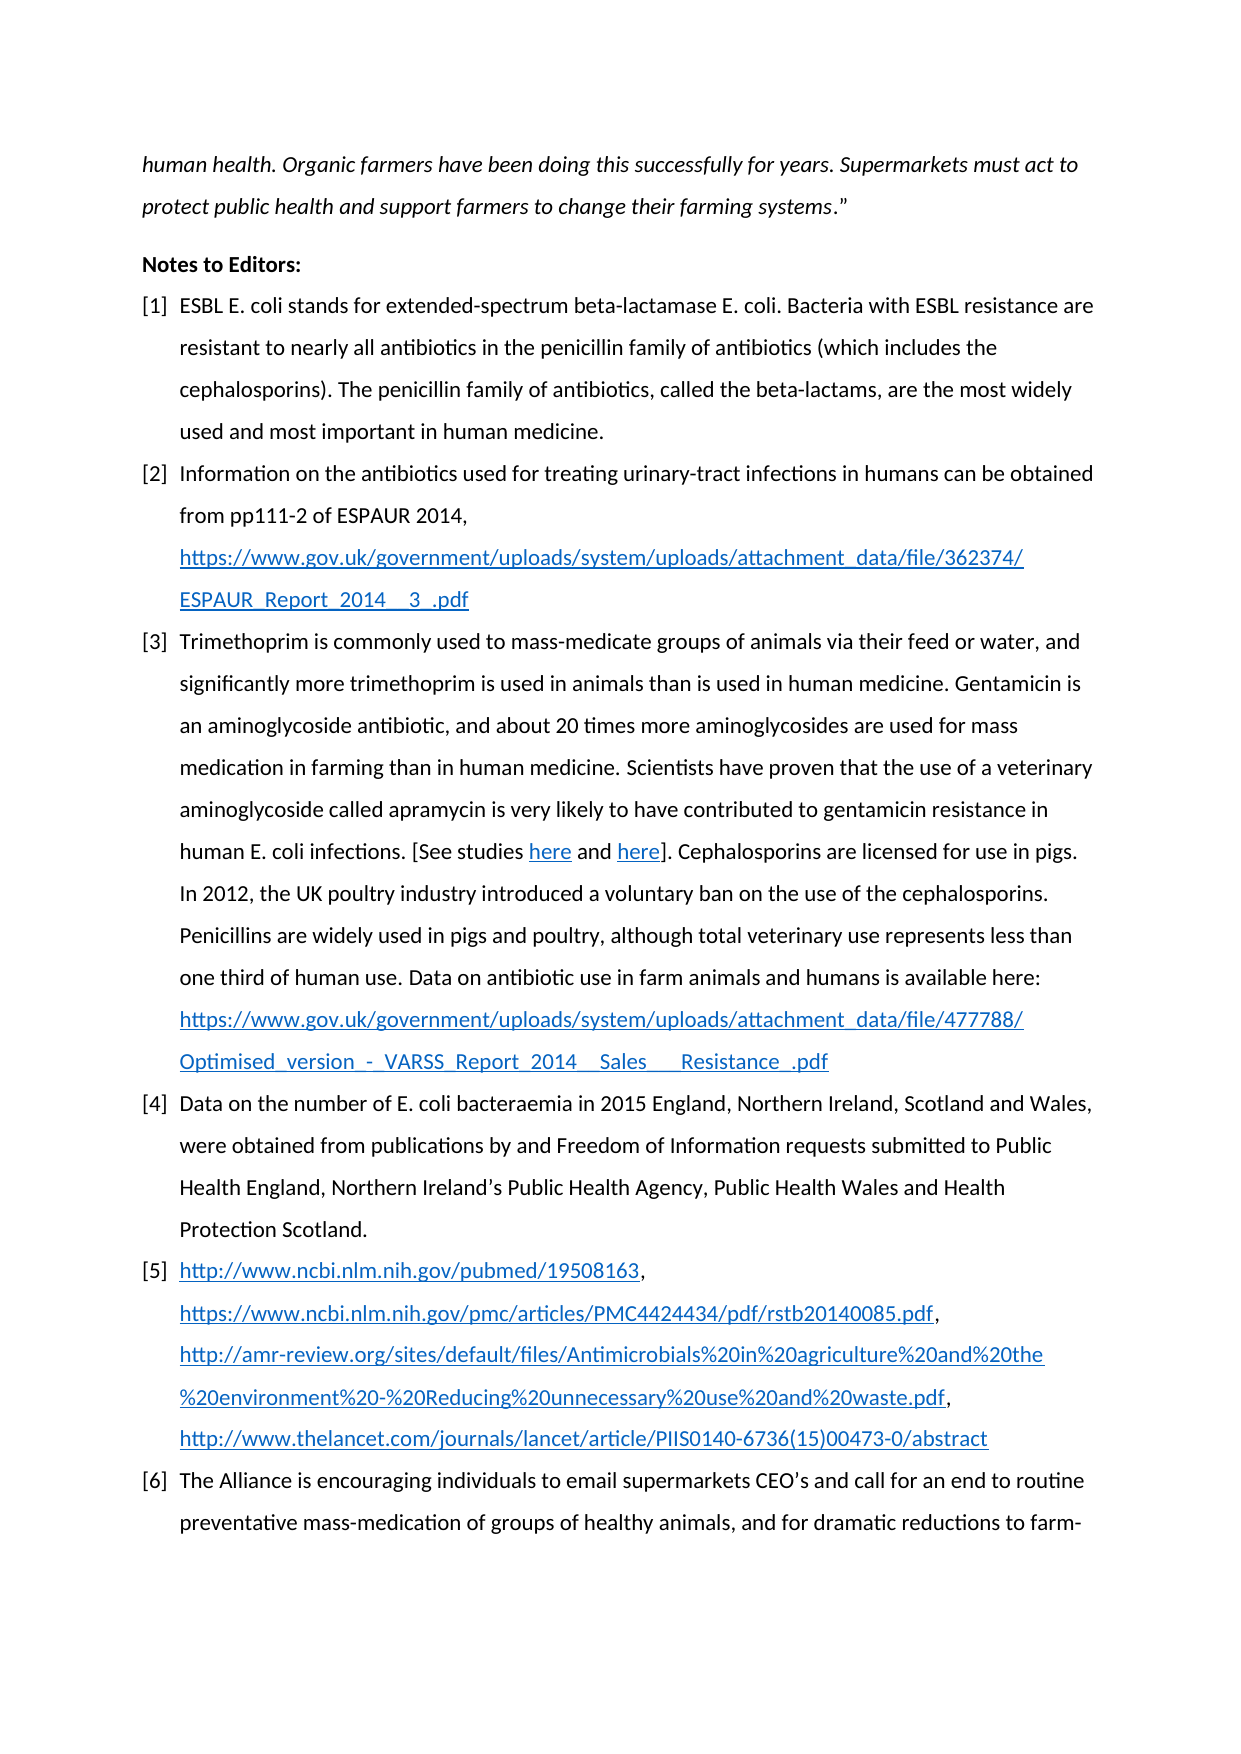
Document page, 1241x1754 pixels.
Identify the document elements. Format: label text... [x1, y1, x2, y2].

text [142, 150, 1098, 220]
list ESBL E. coli stands for extended-spectrum beta-lactamase E. coli. Bacteria with ESBL resistance are resistant to nearly all antibiotics in the penicillin family of antibiotics (which includes the cephalosporins). The penicillin family of antibiotics, called the beta-lactams, are the most widely used and most important in human medicine. [142, 291, 1098, 445]
list Trimethoprim is commonly used to mass-medicate groups of animals via their feed or water, and significantly more trimethoprim is used in animals than is used in human medicine. Gentamicin is an aminoglycoside antibiotic, and about 20 times more aminoglycosides are used for mass medication in farming than in human medicine. Scientists have proven that the use of a veterinary aminoglycoside called apramycin is very likely to have contributed to gentamicin resistance in human E. coli infections. [See studies here and here]. Cephalosporins are licensed for use in pigs. In 2012, the UK poultry industry introduced a voluntary ban on the use of the cephalosporins. Penicillins are widely used in pigs and poultry, although total veterinary use represents less than one third of human use. Data on antibiotic use in farm animals and humans is available here: https://www.gov.uk/government/uploads/system/uploads/attachment_data/file/477788/Optimised_version_-_VARSS_Report_2014__Sales___Resistance_.pdf [142, 627, 1098, 1075]
list http://www.ncbi.nlm.nih.gov/pubmed/19508163, https://www.ncbi.nlm.nih.gov/pmc/articles/PMC4424434/pdf/rstb20140085.pdf, http://amr-review.org/sites/default/files/Antimicrobials%20in%20agriculture%20and%20the%20environment%20-%20Reducing%20unnecessary%20use%20and%20waste.pdf, http://www.thelancet.com/journals/lancet/article/PIIS0140-6736(15)00473-0/abstract [142, 1257, 1098, 1453]
list Information on the antibiotics used for treating urinary-tract infections in humans can be obtained from pp111-2 of ESPAUR 2014, https://www.gov.uk/government/uploads/system/uploads/attachment_data/file/362374/ESPAUR_Report_2014__3_.pdf [142, 459, 1098, 613]
text Notes to Editors: [142, 251, 1098, 279]
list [142, 1467, 1098, 1537]
list Data on the number of E. coli bacteraemia in 2015 England, Northern Ireland, Scotland and Wales, were obtained from publications by and Freedom of Information requests submitted to Public Health England, Northern Ireland’s Public Health Agency, Public Health Wales and Health Protection Scotland. [142, 1089, 1098, 1243]
